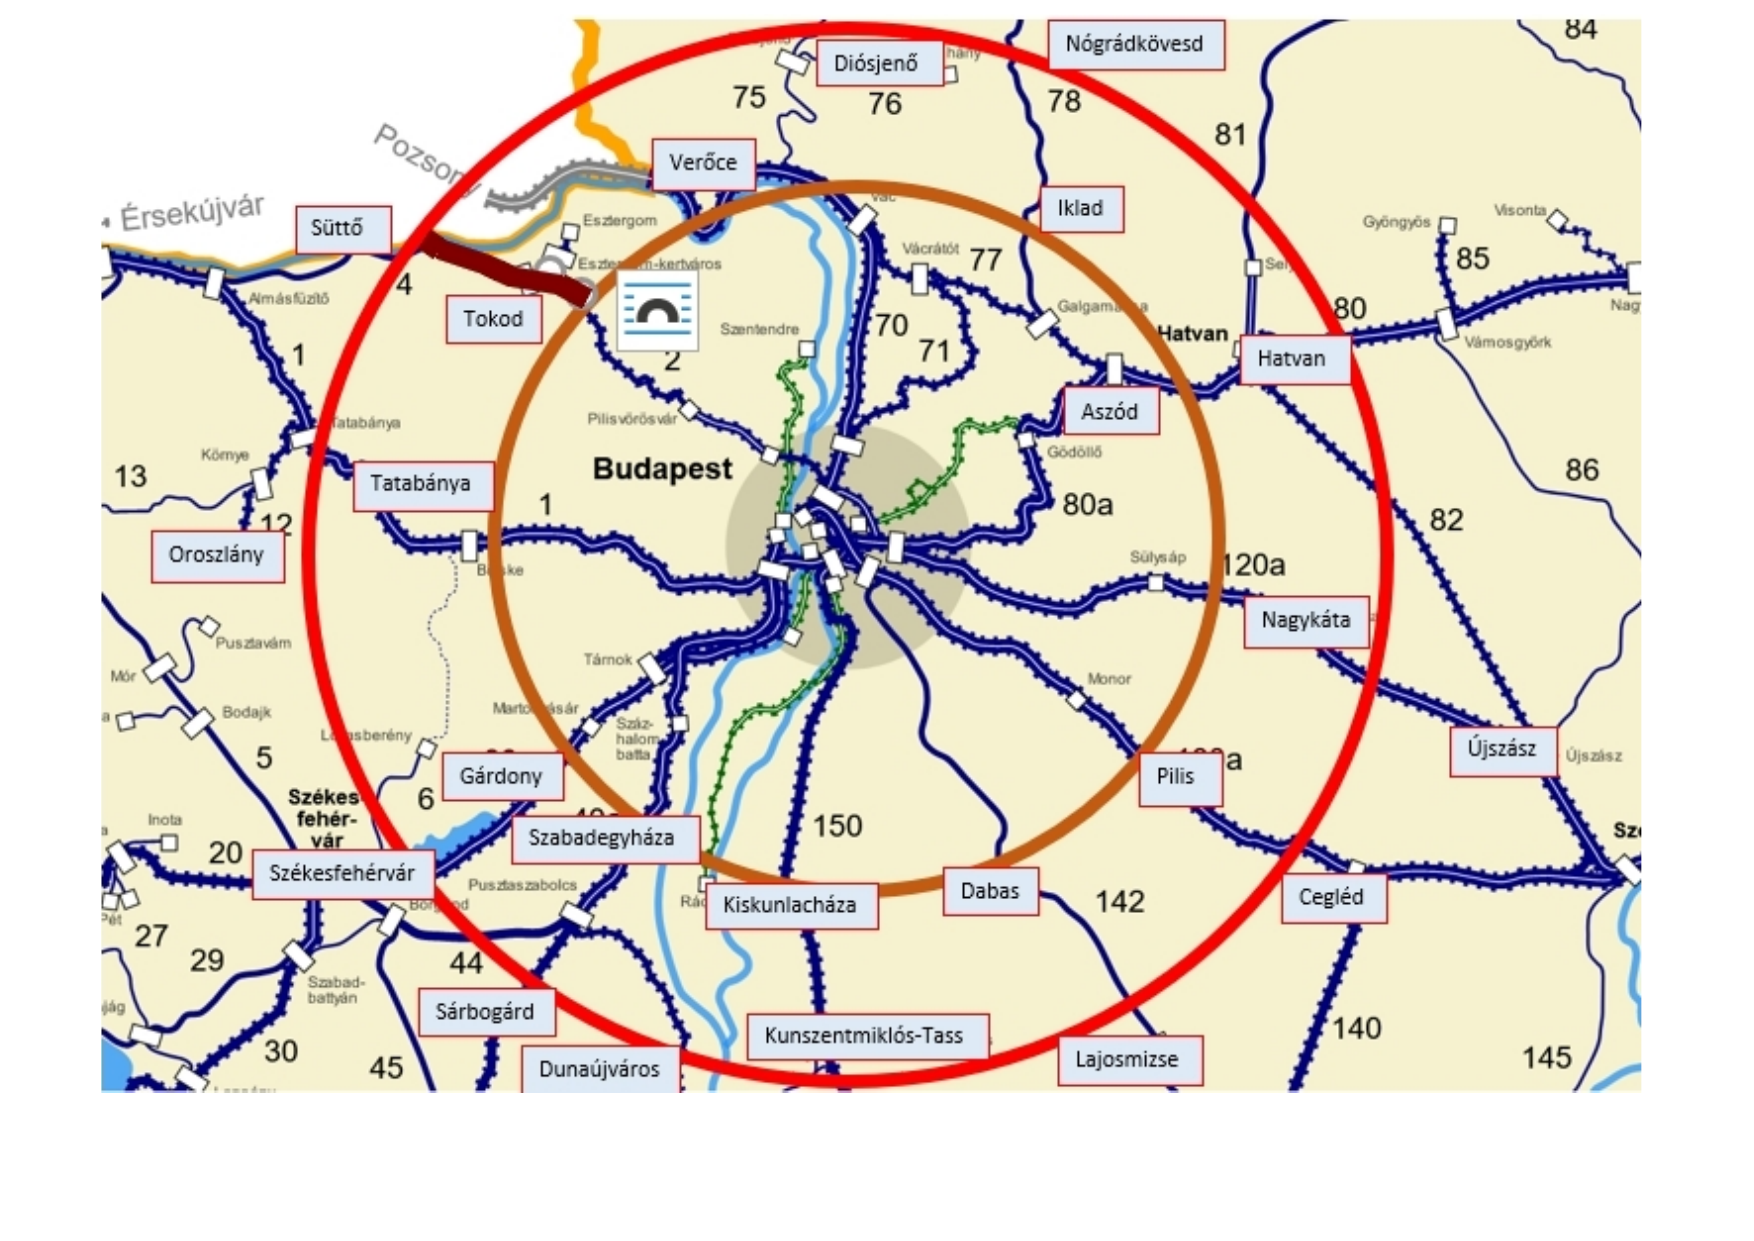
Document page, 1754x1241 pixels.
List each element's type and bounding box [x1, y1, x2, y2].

picture [101, 14, 1642, 1093]
